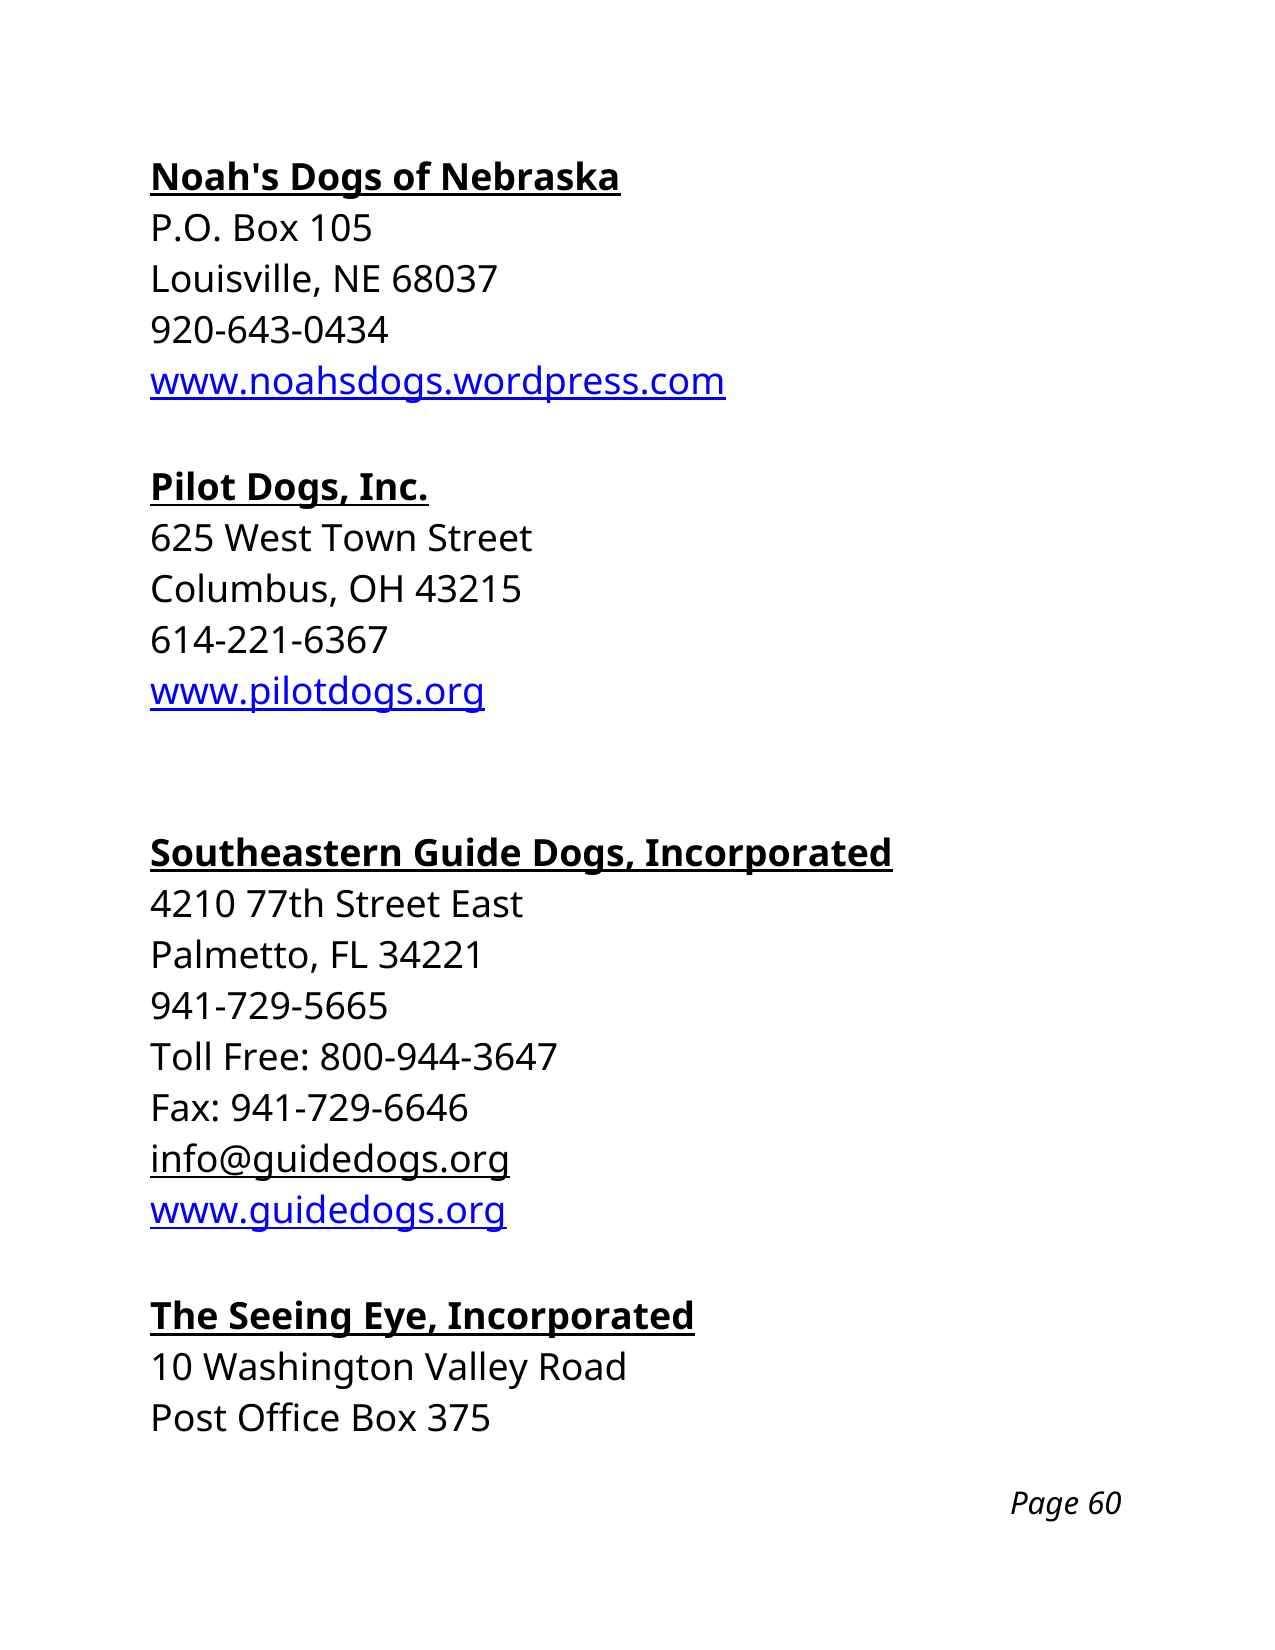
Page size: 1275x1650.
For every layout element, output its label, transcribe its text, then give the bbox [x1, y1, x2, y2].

subtitle The Seeing Eye, Incorporated [150, 1289, 1125, 1341]
text 4210 77th Street East [150, 877, 1125, 928]
text Columbus, OH 43215 [150, 562, 1125, 613]
text Toll Free: 800-944-3647 [150, 1030, 1125, 1081]
text www.noahsdogs.wordpress.com [150, 354, 1125, 405]
text info@guidedogs.org [150, 1132, 1125, 1183]
text 941-729-5665 [150, 979, 1125, 1030]
text 625 West Town Street [150, 511, 1125, 562]
text P.O. Box 105 [150, 201, 1125, 252]
text www.pilotdogs.org [150, 664, 1125, 716]
subtitle Southeastern Guide Dogs, Incorporated [150, 826, 1125, 877]
text Post Office Box 375 [150, 1392, 1125, 1443]
text www.guidedogs.org [150, 1183, 1125, 1234]
subtitle Pilot Dogs, Inc. [150, 460, 1125, 511]
text Louisville, NE 68037 [150, 252, 1125, 303]
subtitle Noah's Dogs of Nebraska [150, 150, 1125, 201]
text 10 Washington Valley Road [150, 1341, 1125, 1392]
text 920-643-0434 [150, 303, 1125, 354]
text 614-221-6367 [150, 613, 1125, 664]
text Fax: 941-729-6646 [150, 1081, 1125, 1132]
text Palmetto, FL 34221 [150, 928, 1125, 979]
